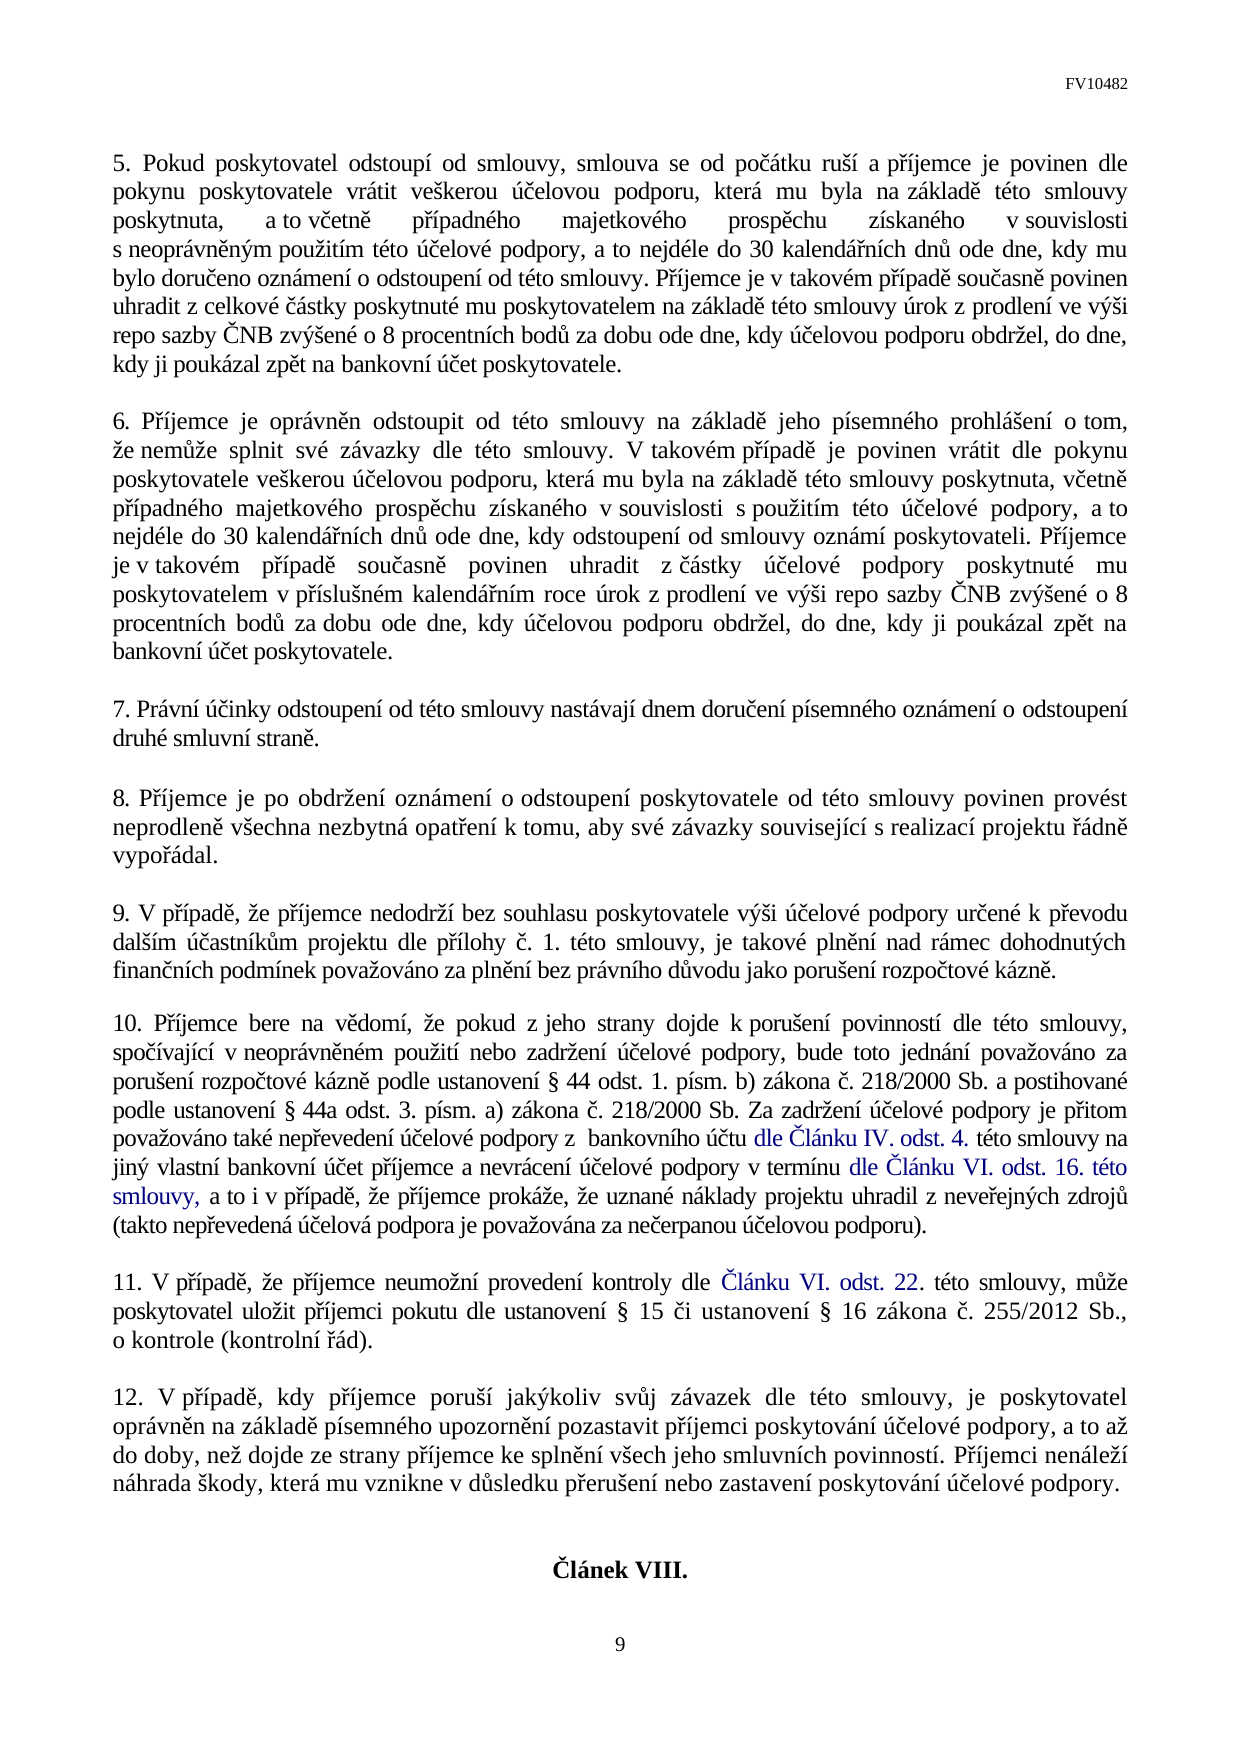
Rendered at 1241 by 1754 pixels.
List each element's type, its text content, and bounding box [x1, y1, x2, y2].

text Článek VIII. [112, 1555, 1128, 1583]
text 11. V případě, že příjemce neumožní provedení kontroly dle Článku VI. odst. 22. této smlouvy, může poskytovatel uložit příjemci pokutu dle ustanovení § 15 či ustanovení § 16 zákona č. 255/2012 Sb., o kontrole (kontrolní řád). [112, 1267, 1128, 1353]
text 10. Příjemce bere na vědomí, že pokud z jeho strany dojde k porušení povinností dle této smlouvy, spočívající v neoprávněném použití nebo zadržení účelové podpory, bude toto jednání považováno za porušení rozpočtové kázně podle ustanovení § 44 odst. 1. písm. b) zákona č. 218/2000 Sb. a postihované podle ustanovení § 44a odst. 3. písm. a) zákona č. 218/2000 Sb. Za zadržení účelové podpory je přitom považováno také nepřevedení účelové podpory z bankovního účtu dle Článku IV. odst. 4. této smlouvy na jiný vlastní bankovní účet příjemce a nevrácení účelové podpory v termínu dle Článku VI. odst. 16. této smlouvy, a to i v případě, že příjemce prokáže, že uznané náklady projektu uhradil z neveřejných zdrojů (takto nepřevedená účelová podpora je považována za nečerpanou účelovou podporu). [112, 1008, 1128, 1238]
text 9. V případě, že příjemce nedodrží bez souhlasu poskytovatele výši účelové podpory určené k převodu dalším účastníkům projektu dle přílohy č. 1. této smlouvy, je takové plnění nad rámec dohodnutých finančních podmínek považováno za plnění bez právního důvodu jako porušení rozpočtové kázně. [112, 898, 1128, 984]
text 7. Právní účinky odstoupení od této smlouvy nastávají dnem doručení písemného oznámení o odstoupení druhé smluvní straně. [112, 694, 1128, 751]
text 6. Příjemce je oprávněn odstoupit od této smlouvy na základě jeho písemného prohlášení o tom, že nemůže splnit své závazky dle této smlouvy. V takovém případě je povinen vrátit dle pokynu poskytovatele veškerou účelovou podporu, která mu byla na základě této smlouvy poskytnuta, včetně případného majetkového prospěchu získaného v souvislosti s použitím této účelové podpory, a to nejdéle do 30 kalendářních dnů ode dne, kdy odstoupení od smlouvy oznámí poskytovateli. Příjemce je v takovém případě současně povinen uhradit z částky účelové podpory poskytnuté mu poskytovatelem v příslušném kalendářním roce úrok z prodlení ve výši repo sazby ČNB zvýšené o 8 procentních bodů za dobu ode dne, kdy účelovou podporu obdržel, do dne, kdy ji poukázal zpět na bankovní účet poskytovatele. [112, 406, 1128, 665]
text 5. Pokud poskytovatel odstoupí od smlouvy, smlouva se od počátku ruší a příjemce je povinen dle pokynu poskytovatele vrátit veškerou účelovou podporu, která mu byla na základě této smlouvy poskytnuta, a to včetně případného majetkového prospěchu získaného v souvislosti s neoprávněným použitím této účelové podpory, a to nejdéle do 30 kalendářních dnů ode dne, kdy mu bylo doručeno oznámení o odstoupení od této smlouvy. Příjemce je v takovém případě současně povinen uhradit z celkové částky poskytnuté mu poskytovatelem na základě této smlouvy úrok z prodlení ve výši repo sazby ČNB zvýšené o 8 procentních bodů za dobu ode dne, kdy účelovou podporu obdržel, do dne, kdy ji poukázal zpět na bankovní účet poskytovatele. [112, 148, 1128, 378]
text 12. V případě, kdy příjemce poruší jakýkoliv svůj závazek dle této smlouvy, je poskytovatel oprávněn na základě písemného upozornění pozastavit příjemci poskytování účelové podpory, a to až do doby, než dojde ze strany příjemce ke splnění všech jeho smluvních povinností. Příjemci nenáleží náhrada škody, která mu vznikne v důsledku přerušení nebo zastavení poskytování účelové podpory. [112, 1382, 1128, 1497]
text 8. Příjemce je po obdržení oznámení o odstoupení poskytovatele od této smlouvy povinen provést neprodleně všechna nezbytná opatření k tomu, aby své závazky související s realizací projektu řádně vypořádal. [112, 783, 1128, 869]
